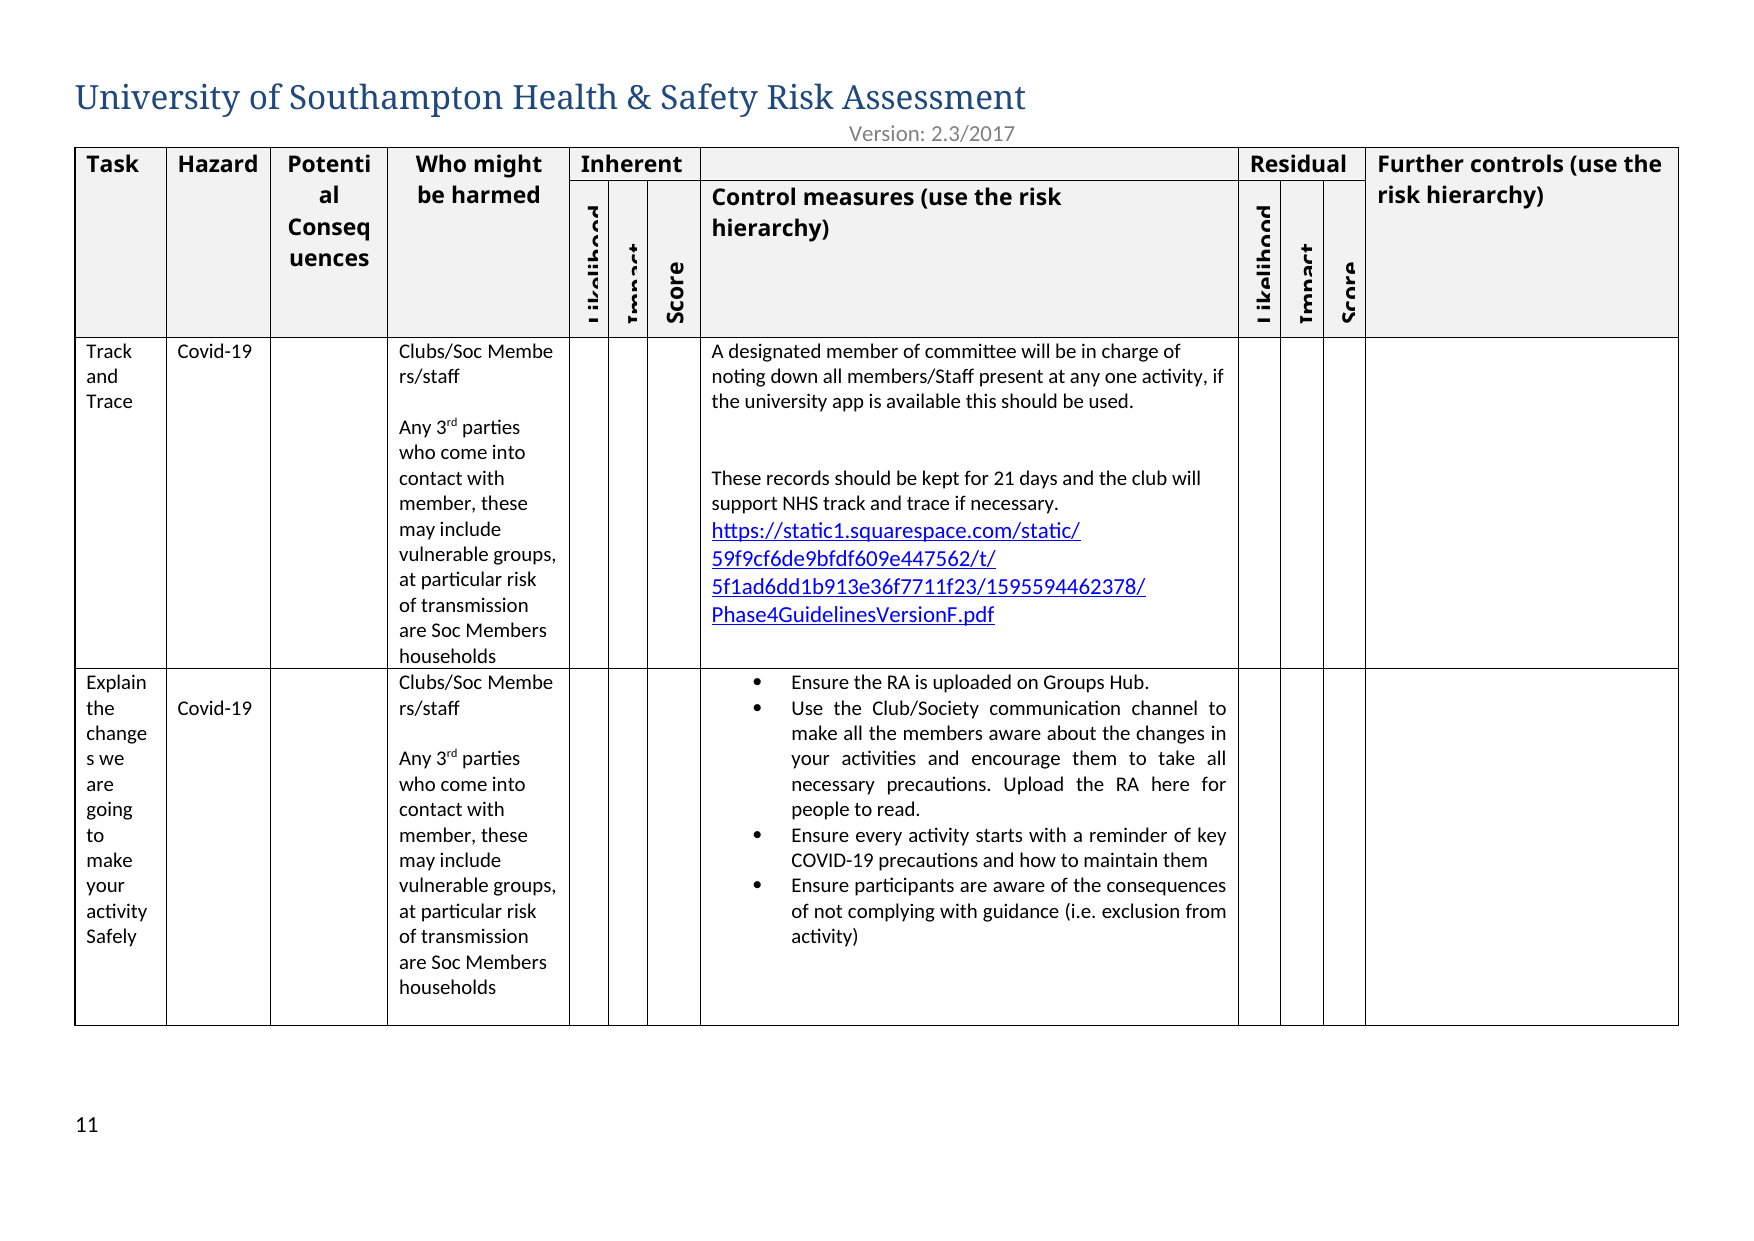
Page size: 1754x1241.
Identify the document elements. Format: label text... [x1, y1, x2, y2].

table_cell [570, 669, 608, 1025]
table_cell Covid-19 [167, 338, 270, 668]
table_cell [1366, 338, 1678, 668]
table_cell [1281, 669, 1323, 1025]
table_cell Track and Trace [76, 338, 166, 668]
table_cell Impact [1281, 181, 1323, 337]
table_cell Likelihood [1239, 181, 1280, 337]
table_cell [648, 338, 700, 668]
table_header Hazard [167, 148, 270, 337]
table_header Inherent [570, 148, 700, 179]
table_cell [271, 669, 387, 1025]
table_cell [271, 338, 387, 668]
table_cell A designated member of committee will be in charge of noting down all members/Staff present at any one activity, if the university app is available this should be used. These records should be kept for 21 days and the club will support NHS track and trace if necessary. https://static1.squarespace.com/static/59f9cf6de9bfdf609e447562/t/5f1ad6dd1b913e36f7711f23/1595594462378/Phase4GuidelinesVersionF.pdf [701, 338, 1238, 668]
table_cell Explain the changes we are going to make your activity Safely [76, 669, 166, 1025]
table_cell Score [1324, 181, 1365, 337]
table_cell [1239, 338, 1280, 668]
table_cell [1324, 338, 1365, 668]
table_cell [609, 669, 647, 1025]
table_cell Ensure the RA is uploaded on Groups Hub. Use the Club/Society communication channel to make all the members aware about the changes in your activities and encourage them to take all necessary precautions. Upload the RA here for people to read. Ensure every activity starts with a reminder of key COVID-19 precautions and how to maintain them Ensure participants are aware of the consequences of not complying with guidance (i.e. exclusion from activity) [701, 669, 1238, 1025]
table_header Potential Consequences [271, 148, 387, 337]
table_cell Impact [609, 181, 647, 337]
table_cell [570, 338, 608, 668]
table_cell [1281, 338, 1323, 668]
table_cell [1324, 669, 1365, 1025]
table_cell [609, 338, 647, 668]
table_header Who might be harmed [388, 148, 569, 337]
table_cell Score [648, 181, 700, 337]
table_cell [1366, 669, 1678, 1025]
table_cell Control measures (use the risk hierarchy) [701, 181, 1238, 337]
table_cell Covid-19 [167, 669, 270, 1025]
table_header Residual [1239, 148, 1365, 179]
table_cell Likelihood [570, 181, 608, 337]
table_cell [1239, 669, 1280, 1025]
table_header [701, 148, 1238, 179]
table_header Task [76, 148, 166, 337]
table_cell [648, 669, 700, 1025]
table_header Further controls (use the risk hierarchy) [1366, 148, 1678, 337]
